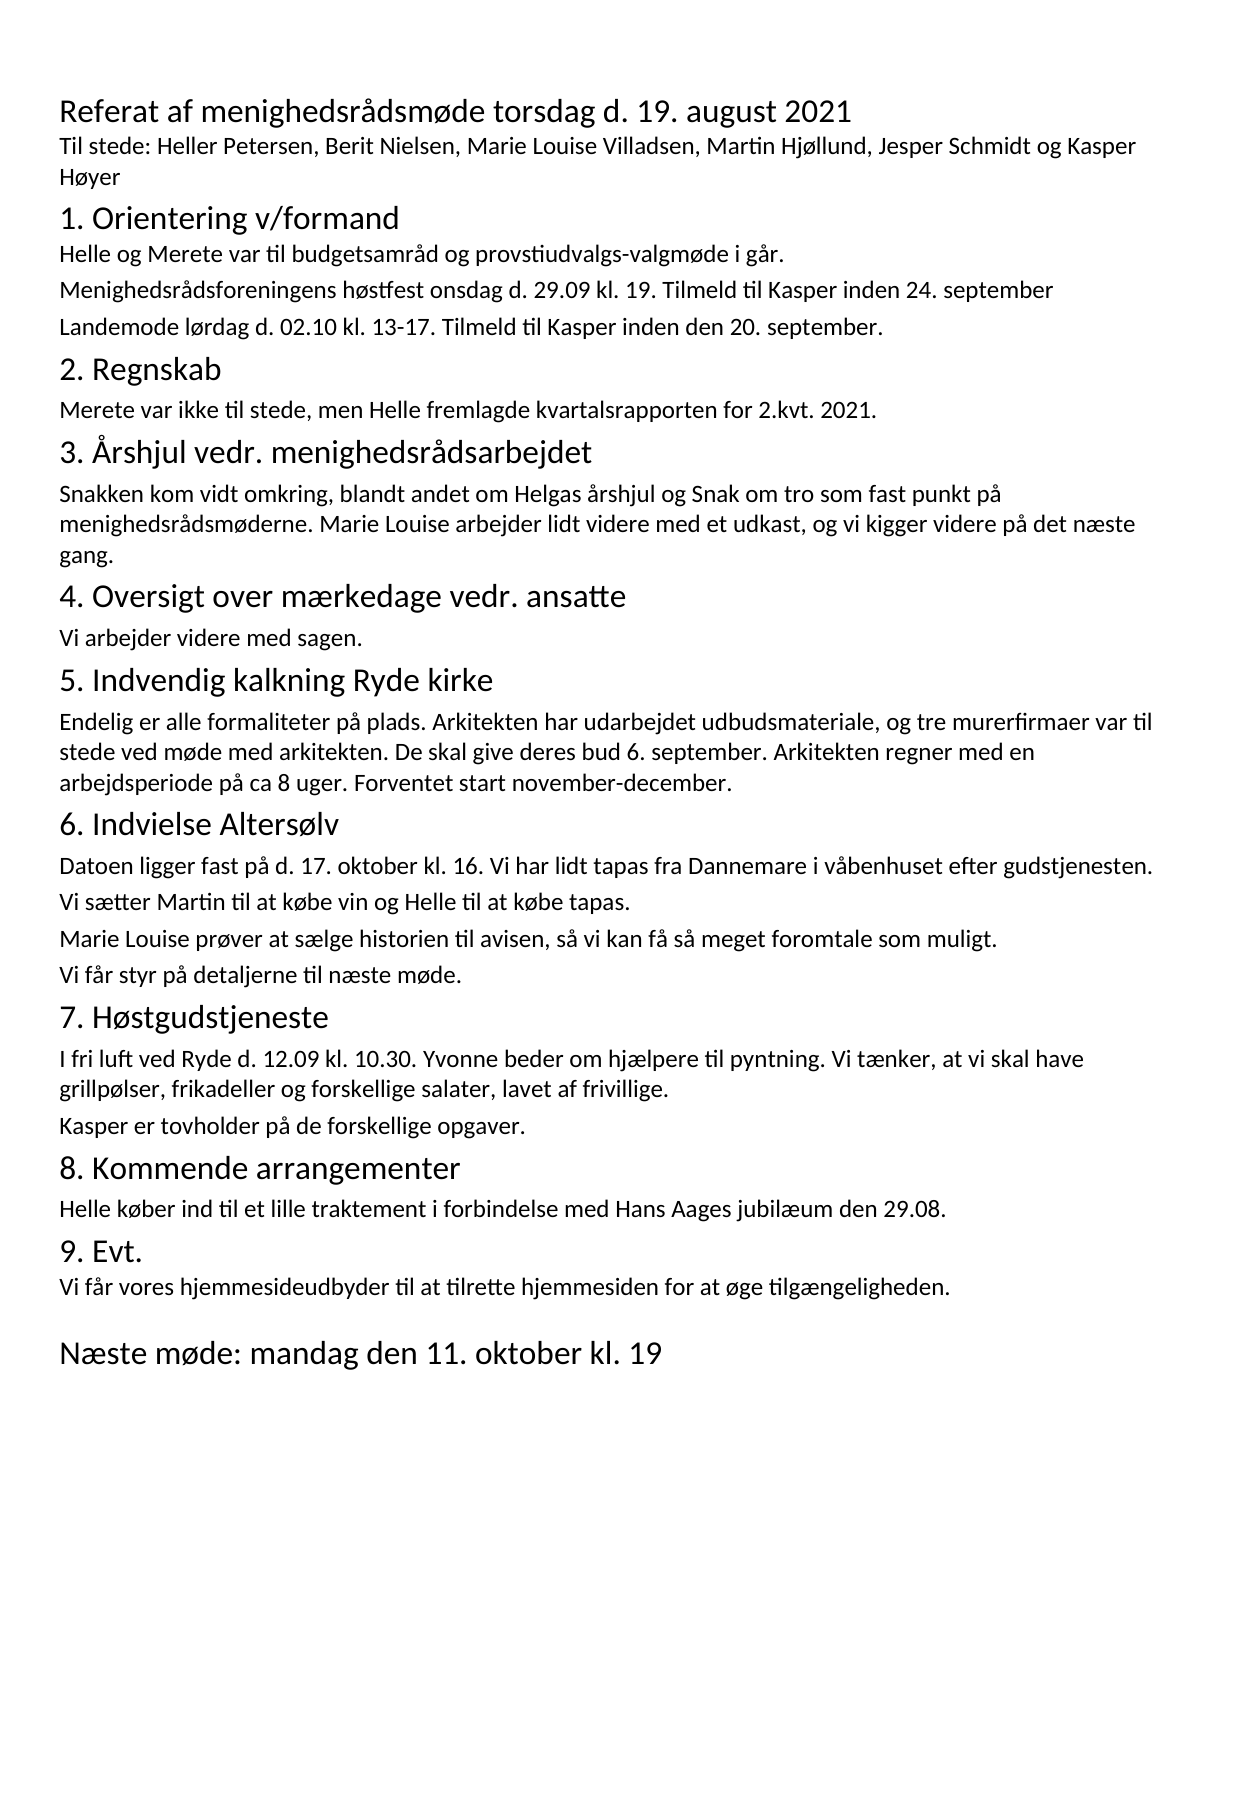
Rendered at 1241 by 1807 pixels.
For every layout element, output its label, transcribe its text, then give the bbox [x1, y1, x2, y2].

text I fri luft ved Ryde d. 12.09 kl. 10.30. Yvonne beder om hjælpere til pyntning. Vi tænker, at vi skal have grillpølser, frikadeller og forskellige salater, lavet af frivillige. [59, 1043, 1181, 1104]
text 6. Indvielse Altersølv [59, 803, 1181, 844]
text Referat af menighedsrådsmøde torsdag d. 19. august 2021 [59, 89, 1181, 130]
text Snakken kom vidt omkring, blandt andet om Helgas årshjul og Snak om tro som fast punkt på menighedsrådsmøderne. Marie Louise arbejder lidt videre med et udkast, og vi kigger videre på det næste gang. [59, 478, 1181, 569]
text 3. Årshjul vedr. menighedsrådsarbejdet [59, 431, 1181, 472]
text Vi får vores hjemmesideudbyder til at tilrette hjemmesiden for at øge tilgængeligheden. [59, 1271, 1181, 1301]
text Menighedsrådsforeningens høstfest onsdag d. 29.09 kl. 19. Tilmeld til Kasper inden 24. september [59, 275, 1181, 305]
text 4. Oversigt over mærkedage vedr. ansatte [59, 576, 1181, 616]
text Kasper er tovholder på de forskellige opgaver. [59, 1110, 1181, 1141]
text Vi får styr på detaljerne til næste møde. [59, 960, 1181, 990]
text 2. Regnskab [59, 348, 1181, 388]
text 9. Evt. [59, 1230, 1181, 1271]
text 5. Indvendig kalkning Ryde kirke [59, 659, 1181, 699]
text 7. Høstgudstjeneste [59, 996, 1181, 1037]
text Landemode lørdag d. 02.10 kl. 13-17. Tilmeld til Kasper inden den 20. september. [59, 311, 1181, 342]
text Helle køber ind til et lille traktement i forbindelse med Hans Aages jubilæum den 29.08. [59, 1193, 1181, 1224]
text 1. Orientering v/formand Helle og Merete var til budgetsamråd og provstiudvalgs-valgmøde i går. [59, 197, 1181, 269]
text Vi sætter Martin til at købe vin og Helle til at købe tapas. [59, 887, 1181, 917]
text Merete var ikke til stede, men Helle fremlagde kvartalsrapporten for 2.kvt. 2021. [59, 394, 1181, 425]
text Til stede: Heller Petersen, Berit Nielsen, Marie Louise Villadsen, Martin Hjøllund, Jesper Schmidt og Kasper Høyer [59, 130, 1181, 191]
text Næste møde: mandag den 11. oktober kl. 19 [59, 1332, 1181, 1372]
text Marie Louise prøver at sælge historien til avisen, så vi kan få så meget foromtale som muligt. [59, 923, 1181, 954]
text Vi arbejder videre med sagen. [59, 622, 1181, 653]
text Datoen ligger fast på d. 17. oktober kl. 16. Vi har lidt tapas fra Dannemare i våbenhuset efter gudstjenesten. [59, 850, 1181, 881]
text 8. Kommende arrangementer [59, 1147, 1181, 1187]
text Endelig er alle formaliteter på plads. Arkitekten har udarbejdet udbudsmateriale, og tre murerfirmaer var til stede ved møde med arkitekten. De skal give deres bud 6. september. Arkitekten regner med en arbejdsperiode på ca 8 uger. Forventet start november-december. [59, 706, 1181, 797]
